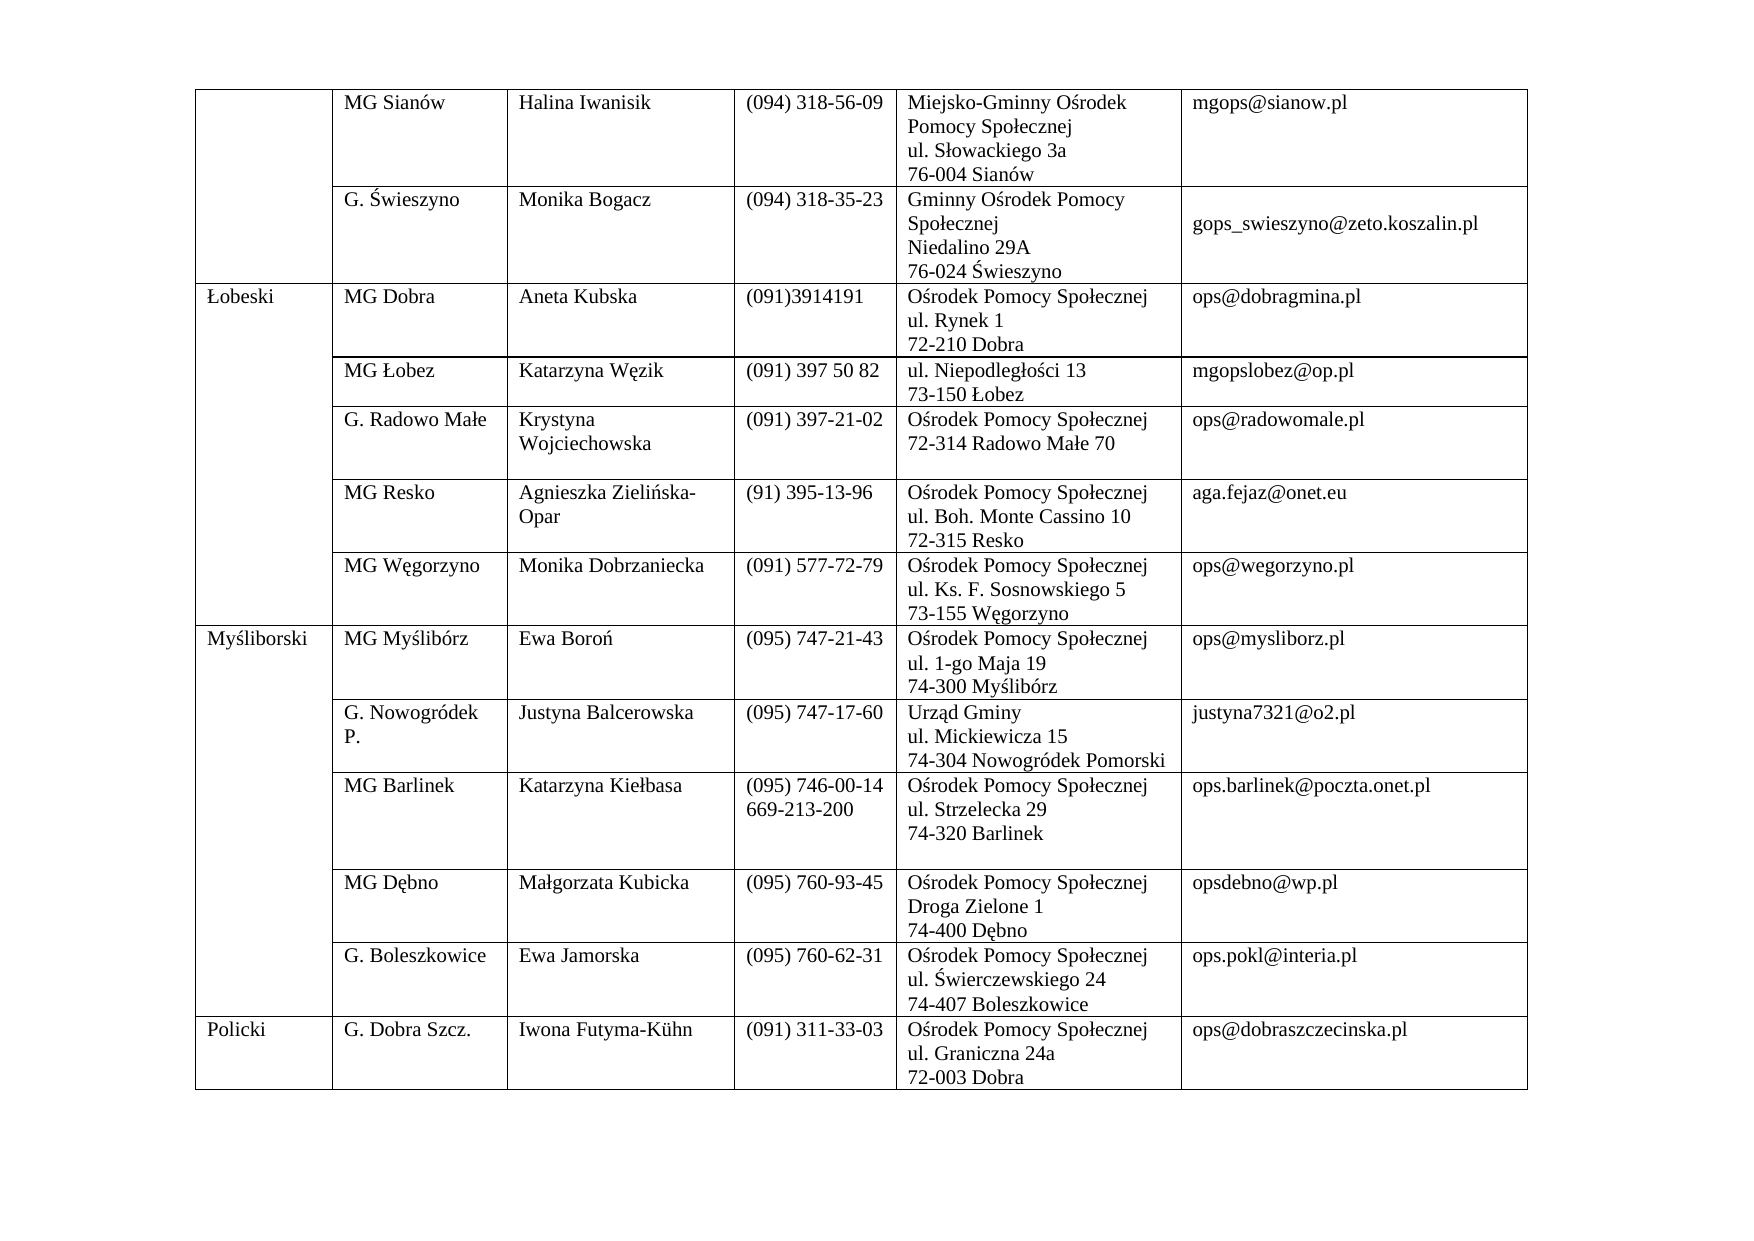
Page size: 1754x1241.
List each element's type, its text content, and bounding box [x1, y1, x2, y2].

table_cell Ośrodek Pomocy Społecznej ul. Strzelecka 29 74-320 Barlinek [897, 773, 1181, 869]
table_cell MG Dębno [333, 870, 507, 942]
table_cell (091)3914191 [735, 284, 896, 356]
table_cell Katarzyna Węzik [508, 358, 734, 406]
table_cell ops@dobraszczecinska.pl [1182, 1017, 1527, 1089]
table_cell MG Węgorzyno [333, 553, 507, 625]
table_cell Ośrodek Pomocy Społecznej 72-314 Radowo Małe 70 [897, 407, 1181, 479]
table_cell Gminny Ośrodek Pomocy Społecznej Niedalino 29A 76-024 Świeszyno [897, 187, 1181, 283]
table_cell Ewa Jamorska [508, 943, 734, 1016]
table_cell gops_swieszyno@zeto.koszalin.pl [1182, 187, 1527, 283]
table_cell Aneta Kubska [508, 284, 734, 356]
table_cell G. Nowogródek P. [333, 700, 507, 772]
table_cell justyna7321@o2.pl [1182, 700, 1527, 772]
table_cell Policki [196, 1017, 332, 1089]
table_cell G. Radowo Małe [333, 407, 507, 479]
table_cell Krystyna Wojciechowska [508, 407, 734, 479]
table_cell Halina Iwanisik [508, 90, 734, 186]
table_cell (095) 760-62-31 [735, 943, 896, 1016]
table_cell ops@mysliborz.pl [1182, 626, 1527, 698]
table_cell aga.fejaz@onet.eu [1182, 480, 1527, 552]
table_cell ops@dobragmina.pl [1182, 284, 1527, 356]
table_cell Monika Bogacz [508, 187, 734, 283]
table_cell (091) 397-21-02 [735, 407, 896, 479]
table_cell G. Dobra Szcz. [333, 1017, 507, 1089]
table_cell Ośrodek Pomocy Społecznej ul. Rynek 1 72-210 Dobra [897, 284, 1181, 356]
table_cell Miejsko-Gminny Ośrodek Pomocy Społecznej ul. Słowackiego 3a 76-004 Sianów [897, 90, 1181, 186]
table_cell Ośrodek Pomocy Społecznej ul. Boh. Monte Cassino 10 72-315 Resko [897, 480, 1181, 552]
table_cell (095) 760-93-45 [735, 870, 896, 942]
table_cell ops@wegorzyno.pl [1182, 553, 1527, 625]
table_cell (091) 397 50 82 [735, 358, 896, 406]
table_cell Iwona Futyma-Kühn [508, 1017, 734, 1089]
table_cell Urząd Gminy ul. Mickiewicza 15 74-304 Nowogródek Pomorski [897, 700, 1181, 772]
table_cell Justyna Balcerowska [508, 700, 734, 772]
table_cell Katarzyna Kiełbasa [508, 773, 734, 869]
table_cell Ośrodek Pomocy Społecznej ul. 1-go Maja 19 74-300 Myślibórz [897, 626, 1181, 698]
table_cell opsdebno@wp.pl [1182, 870, 1527, 942]
table_cell Agnieszka Zielińska-Opar [508, 480, 734, 552]
table_cell (095) 747-17-60 [735, 700, 896, 772]
table_cell MG Dobra [333, 284, 507, 356]
table_cell MG Sianów [333, 90, 507, 186]
table_cell mgopslobez@op.pl [1182, 358, 1527, 406]
table_cell ops.barlinek@poczta.onet.pl [1182, 773, 1527, 869]
table_cell MG Resko [333, 480, 507, 552]
table_cell Łobeski [196, 284, 332, 625]
table_cell (091) 577-72-79 [735, 553, 896, 625]
table_cell MG Łobez [333, 358, 507, 406]
table_cell (095) 746-00-14 669-213-200 [735, 773, 896, 869]
table_cell ul. Niepodległości 13 73-150 Łobez [897, 358, 1181, 406]
table_cell G. Świeszyno [333, 187, 507, 283]
table_cell (095) 747-21-43 [735, 626, 896, 698]
table_cell Ośrodek Pomocy Społecznej ul. Świerczewskiego 24 74-407 Boleszkowice [897, 943, 1181, 1016]
table_cell Małgorzata Kubicka [508, 870, 734, 942]
table_cell (094) 318-56-09 [735, 90, 896, 186]
table_cell (91) 395-13-96 [735, 480, 896, 552]
table_cell Ośrodek Pomocy Społecznej ul. Ks. F. Sosnowskiego 5 73-155 Węgorzyno [897, 553, 1181, 625]
table_cell ops.pokl@interia.pl [1182, 943, 1527, 1016]
table_cell mgops@sianow.pl [1182, 90, 1527, 186]
table_cell (091) 311-33-03 [735, 1017, 896, 1089]
table_cell Monika Dobrzaniecka [508, 553, 734, 625]
table_cell G. Boleszkowice [333, 943, 507, 1016]
table_cell Ośrodek Pomocy Społecznej ul. Graniczna 24a 72-003 Dobra [897, 1017, 1181, 1089]
table_cell Myśliborski [196, 626, 332, 1016]
table_cell ops@radowomale.pl [1182, 407, 1527, 479]
table_cell MG Myślibórz [333, 626, 507, 698]
table_cell Ewa Boroń [508, 626, 734, 698]
table_cell MG Barlinek [333, 773, 507, 869]
table_cell Ośrodek Pomocy Społecznej Droga Zielone 1 74-400 Dębno [897, 870, 1181, 942]
table_cell (094) 318-35-23 [735, 187, 896, 283]
